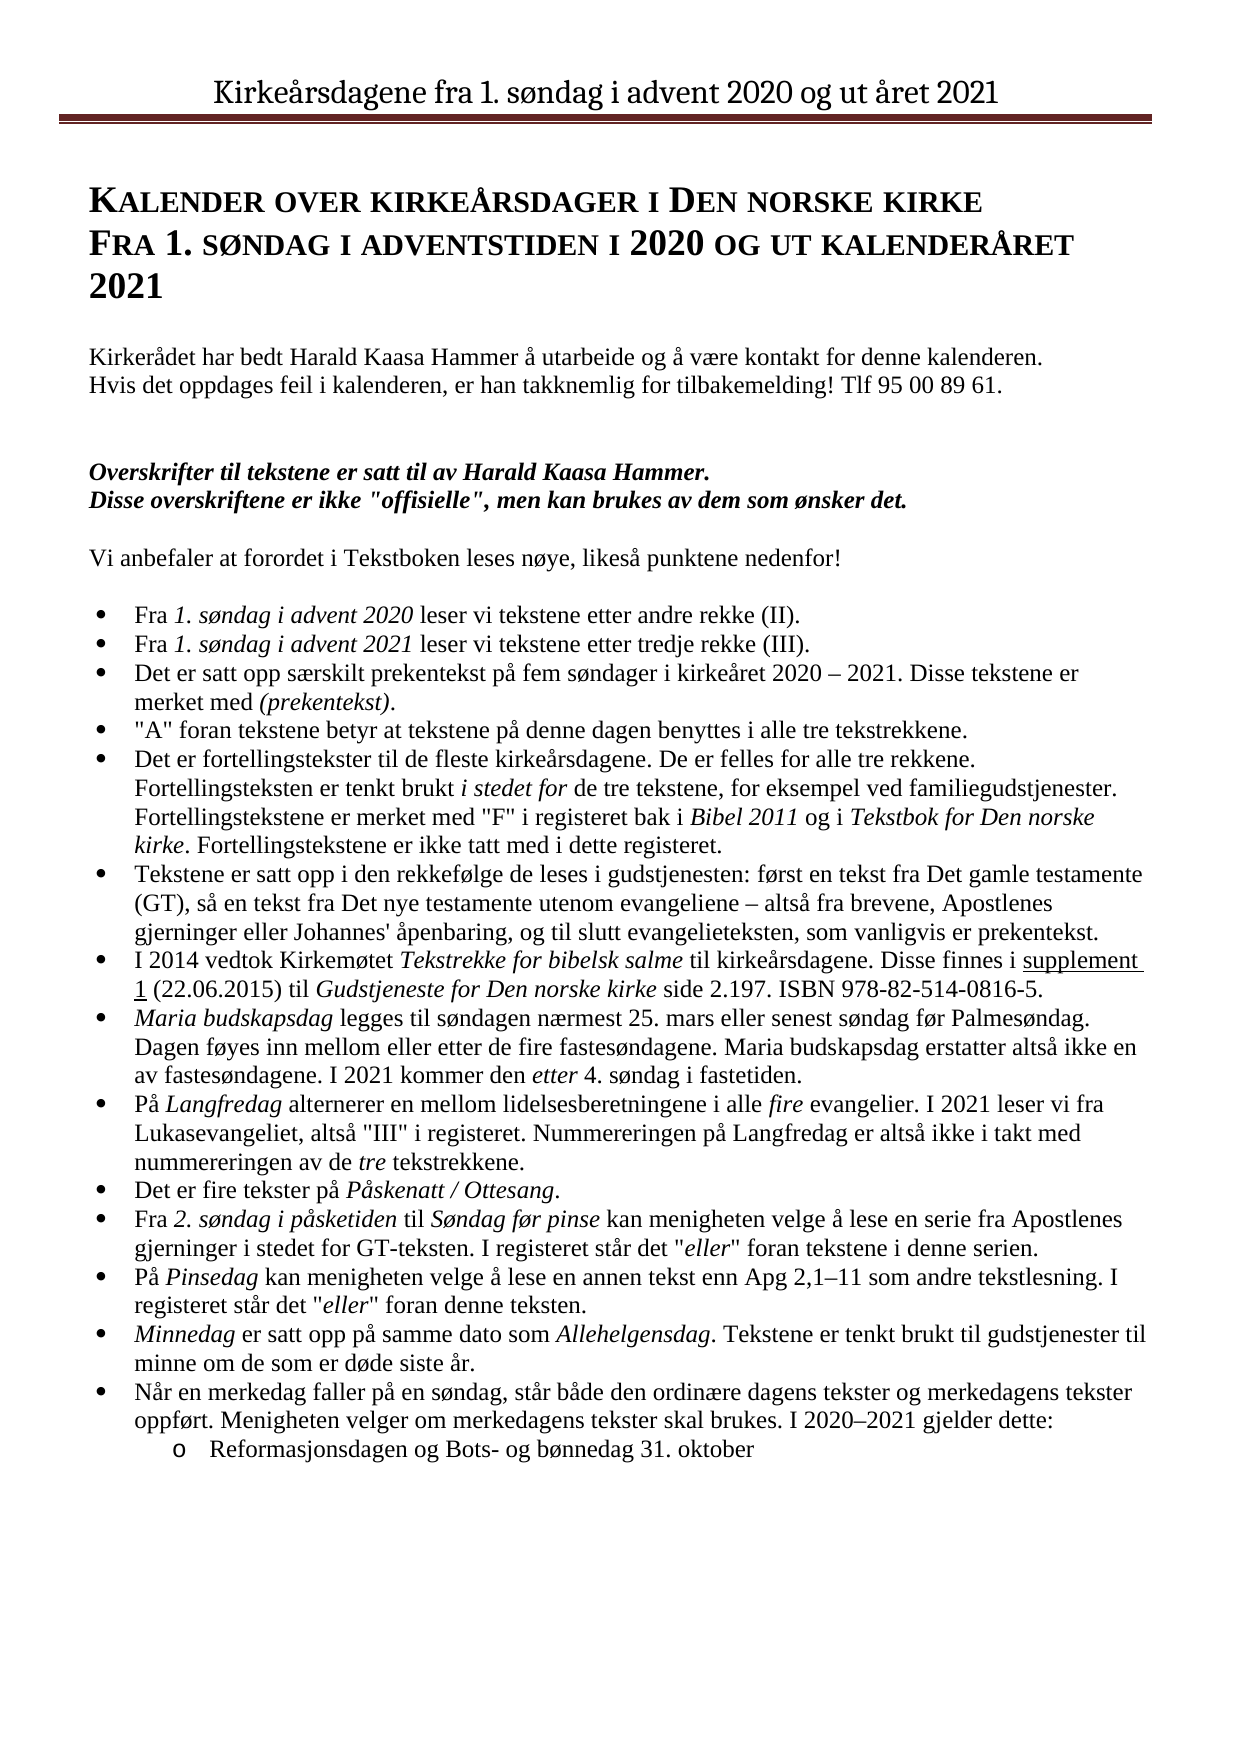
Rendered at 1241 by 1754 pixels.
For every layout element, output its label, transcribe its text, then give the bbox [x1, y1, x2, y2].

list Maria budskapsdag legges til søndagen nærmest 25. mars eller senest søndag før Palmesøndag. Dagen føyes inn mellom eller etter de fire fastesøndagene. Maria budskapsdag erstatter altså ikke en av fastesøndagene. I 2021 kommer den etter 4. søndag i fastetiden. [97, 1003, 1152, 1089]
list På Pinsedag kan menigheten velge å lese en annen tekst enn Apg 2,1–11 som andre tekstlesning. I registeret står det "eller" foran denne teksten. [97, 1262, 1152, 1319]
list Tekstene er satt opp i den rekkefølge de leses i gudstjenesten: først en tekst fra Det gamle testamente (GT), så en tekst fra Det nye testamente utenom evangeliene – altså fra brevene, Apostlenes gjerninger eller Johannes' åpenbaring, og til slutt evangelieteksten, som vanligvis er prekentekst. [97, 859, 1152, 946]
list Det er fortellingstekster til de fleste kirkeårsdagene. De er felles for alle tre rekkene. Fortellingsteksten er tenkt brukt i stedet for de tre tekstene, for eksempel ved familiegudstjenester. Fortellingstekstene er merket med "F" i registeret bak i Bibel 2011 og i Tekstbok for Den norske kirke. Fortellingstekstene er ikke tatt med i dette registeret. [97, 744, 1152, 859]
list På Langfredag alternerer en mellom lidelsesberetningene i alle fire evangelier. I 2021 leser vi fra Lukasevangeliet, altså "III" i registeret. Nummereringen på Langfredag er altså ikke i takt med nummereringen av de tre tekstrekkene. [97, 1089, 1152, 1176]
list Når en merkedag faller på en søndag, står både den ordinære dagens tekster og merkedagens tekster oppført. Menigheten velger om merkedagens tekster skal brukes. I 2020–2021 gjelder dette: [97, 1377, 1152, 1434]
subtitle Kalender over kirkeårsdager i Den norske kirke Fra 1. søndag i adventstiden i 2020 og ut kalenderåret 2021 [89, 177, 1152, 307]
list I 2014 vedtok Kirkemøtet Tekstrekke for bibelsk salme til kirkeårsdagene. Disse finnes i supplement 1 (22.06.2015) til Gudstjeneste for Den norske kirke side 2.197. ISBN 978-82-514-0816-5. [97, 946, 1152, 1003]
text Vi anbefaler at forordet i Tekstboken leses nøye, likeså punktene nedenfor! [89, 543, 1152, 572]
list Reformasjonsdagen og Bots- og bønnedag 31. oktober [172, 1434, 1152, 1465]
list Det er satt opp særskilt prekentekst på fem søndager i kirkeåret 2020 – 2021. Disse tekstene er merket med (prekentekst). [97, 658, 1152, 716]
list "A" foran tekstene betyr at tekstene på denne dagen benyttes i alle tre tekstrekkene. [97, 716, 1152, 744]
text Disse overskriftene er ikke "offisielle", men kan brukes av dem som ønsker det. [89, 486, 1152, 514]
text Hvis det oppdages feil i kalenderen, er han takknemlig for tilbakemelding! Tlf 95 00 89 61. [89, 371, 1152, 399]
list Fra 1. søndag i advent 2021 leser vi tekstene etter tredje rekke (III). [97, 629, 1152, 658]
text Kirkerådet har bedt Harald Kaasa Hammer å utarbeide og å være kontakt for denne kalenderen. [89, 342, 1152, 371]
list Det er fire tekster på Påskenatt / Ottesang. [97, 1176, 1152, 1204]
list Minnedag er satt opp på samme dato som Allehelgensdag. Tekstene er tenkt brukt til gudstjenester til minne om de som er døde siste år. [97, 1319, 1152, 1377]
text Overskrifter til tekstene er satt til av Harald Kaasa Hammer. [89, 457, 1152, 486]
list Fra 1. søndag i advent 2020 leser vi tekstene etter andre rekke (II). [97, 601, 1152, 629]
list Fra 2. søndag i påsketiden til Søndag før pinse kan menigheten velge å lese en serie fra Apostlenes gjerninger i stedet for GT-teksten. I registeret står det "eller" foran tekstene i denne serien. [97, 1204, 1152, 1262]
